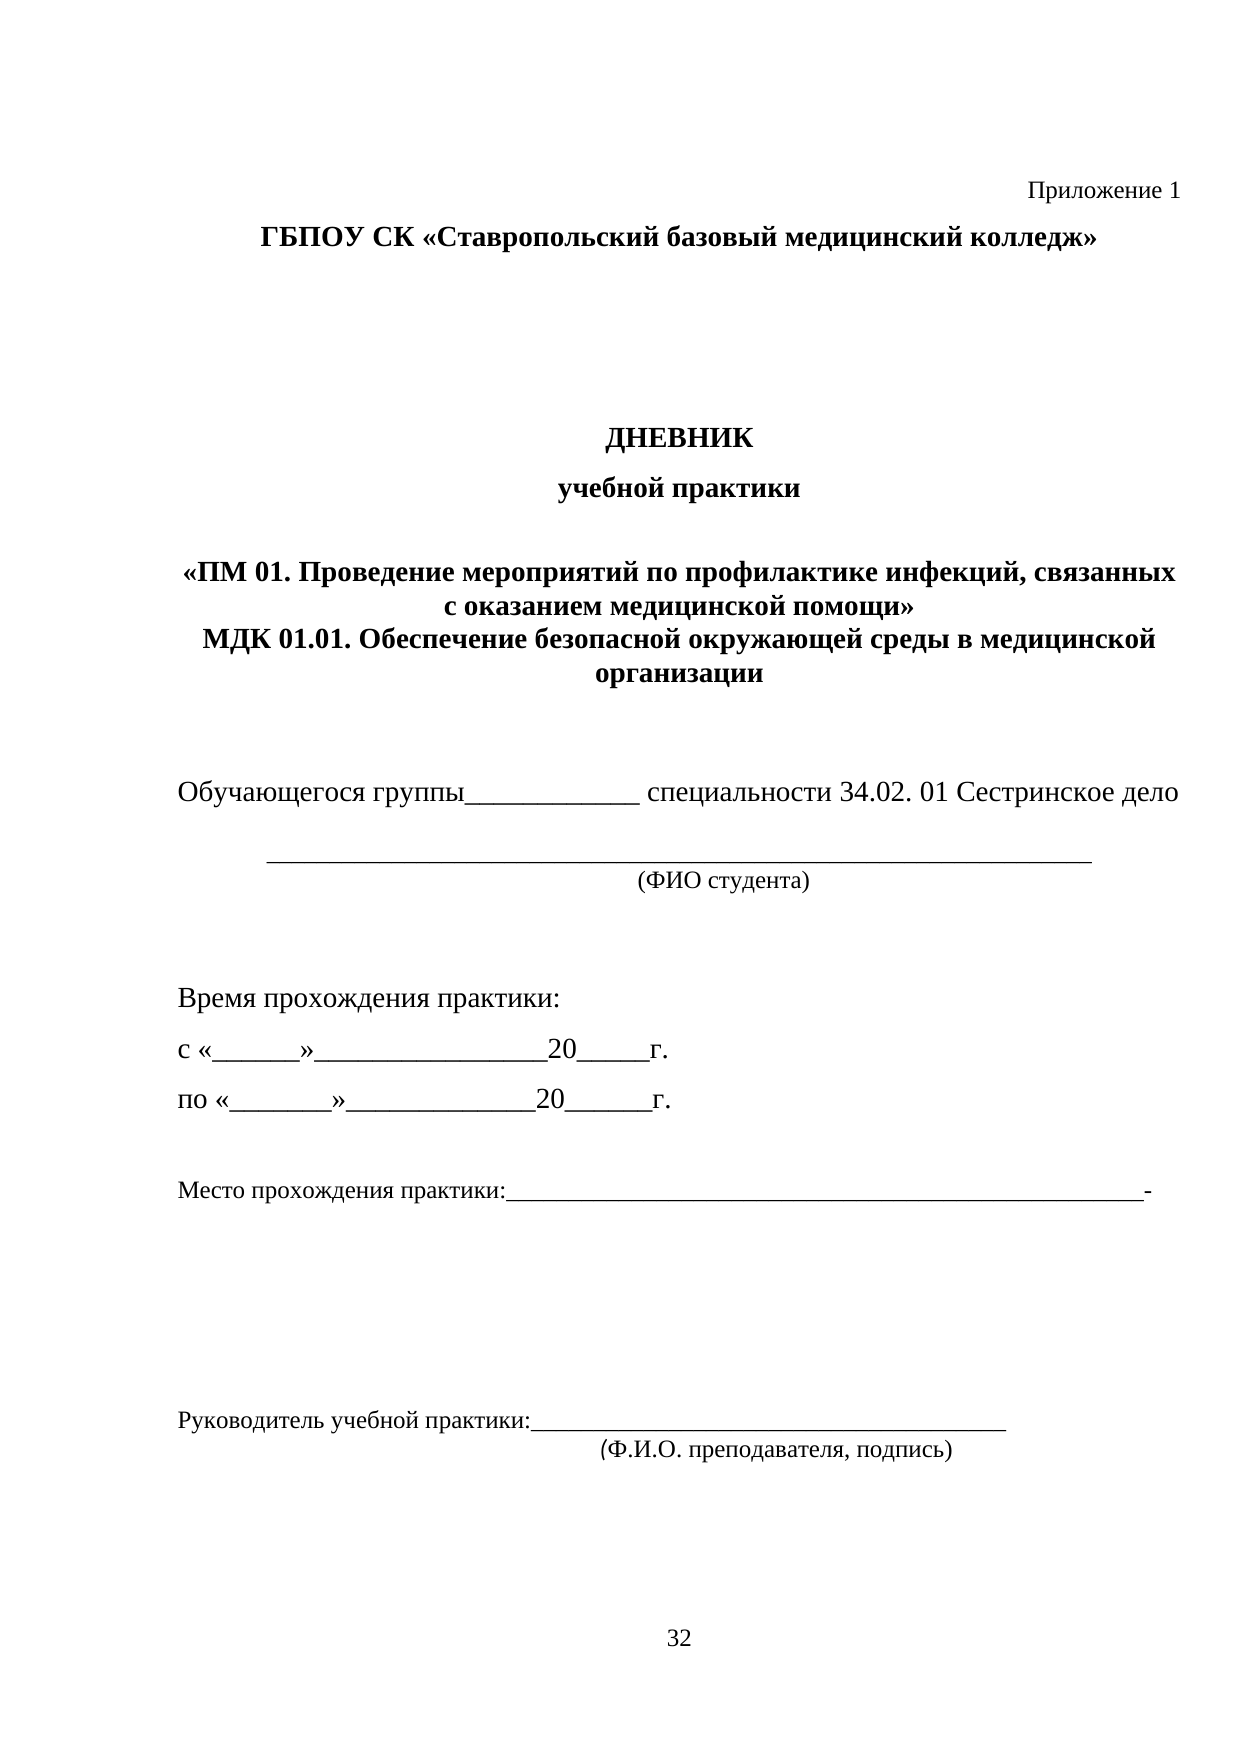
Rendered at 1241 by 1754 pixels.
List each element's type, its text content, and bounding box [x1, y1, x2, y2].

text (Ф.И.О. преподавателя, подпись) [177, 1433, 1181, 1464]
text Обучающегося группы____________ специальности 34.02. 01 Сестринское дело [177, 774, 1181, 808]
text ДНЕВНИК [177, 420, 1181, 453]
text ГБПОУ СК «Ставропольский базовый медицинский колледж» [177, 219, 1181, 252]
text с «______»________________20_____г. [177, 1031, 1181, 1064]
text (ФИО студента) [177, 866, 1181, 894]
text МДК 01.01. Обеспечение безопасной окружающей среды в медицинской организации [177, 621, 1181, 688]
text Время прохождения практики: [177, 981, 1181, 1014]
text учебной практики [177, 470, 1181, 504]
text «ПМ 01. Проведение мероприятий по профилактике инфекций, связанных с оказанием медицинской помощи» [177, 554, 1181, 621]
text по «_______»_____________20______г. [177, 1081, 1181, 1115]
text __________________________________________________________________ [177, 837, 1181, 866]
text Руководитель учебной практики:______________________________________ [177, 1405, 1181, 1433]
text Место прохождения практики:___________________________________________________- [177, 1175, 1181, 1203]
text Приложение 1 [177, 176, 1181, 204]
